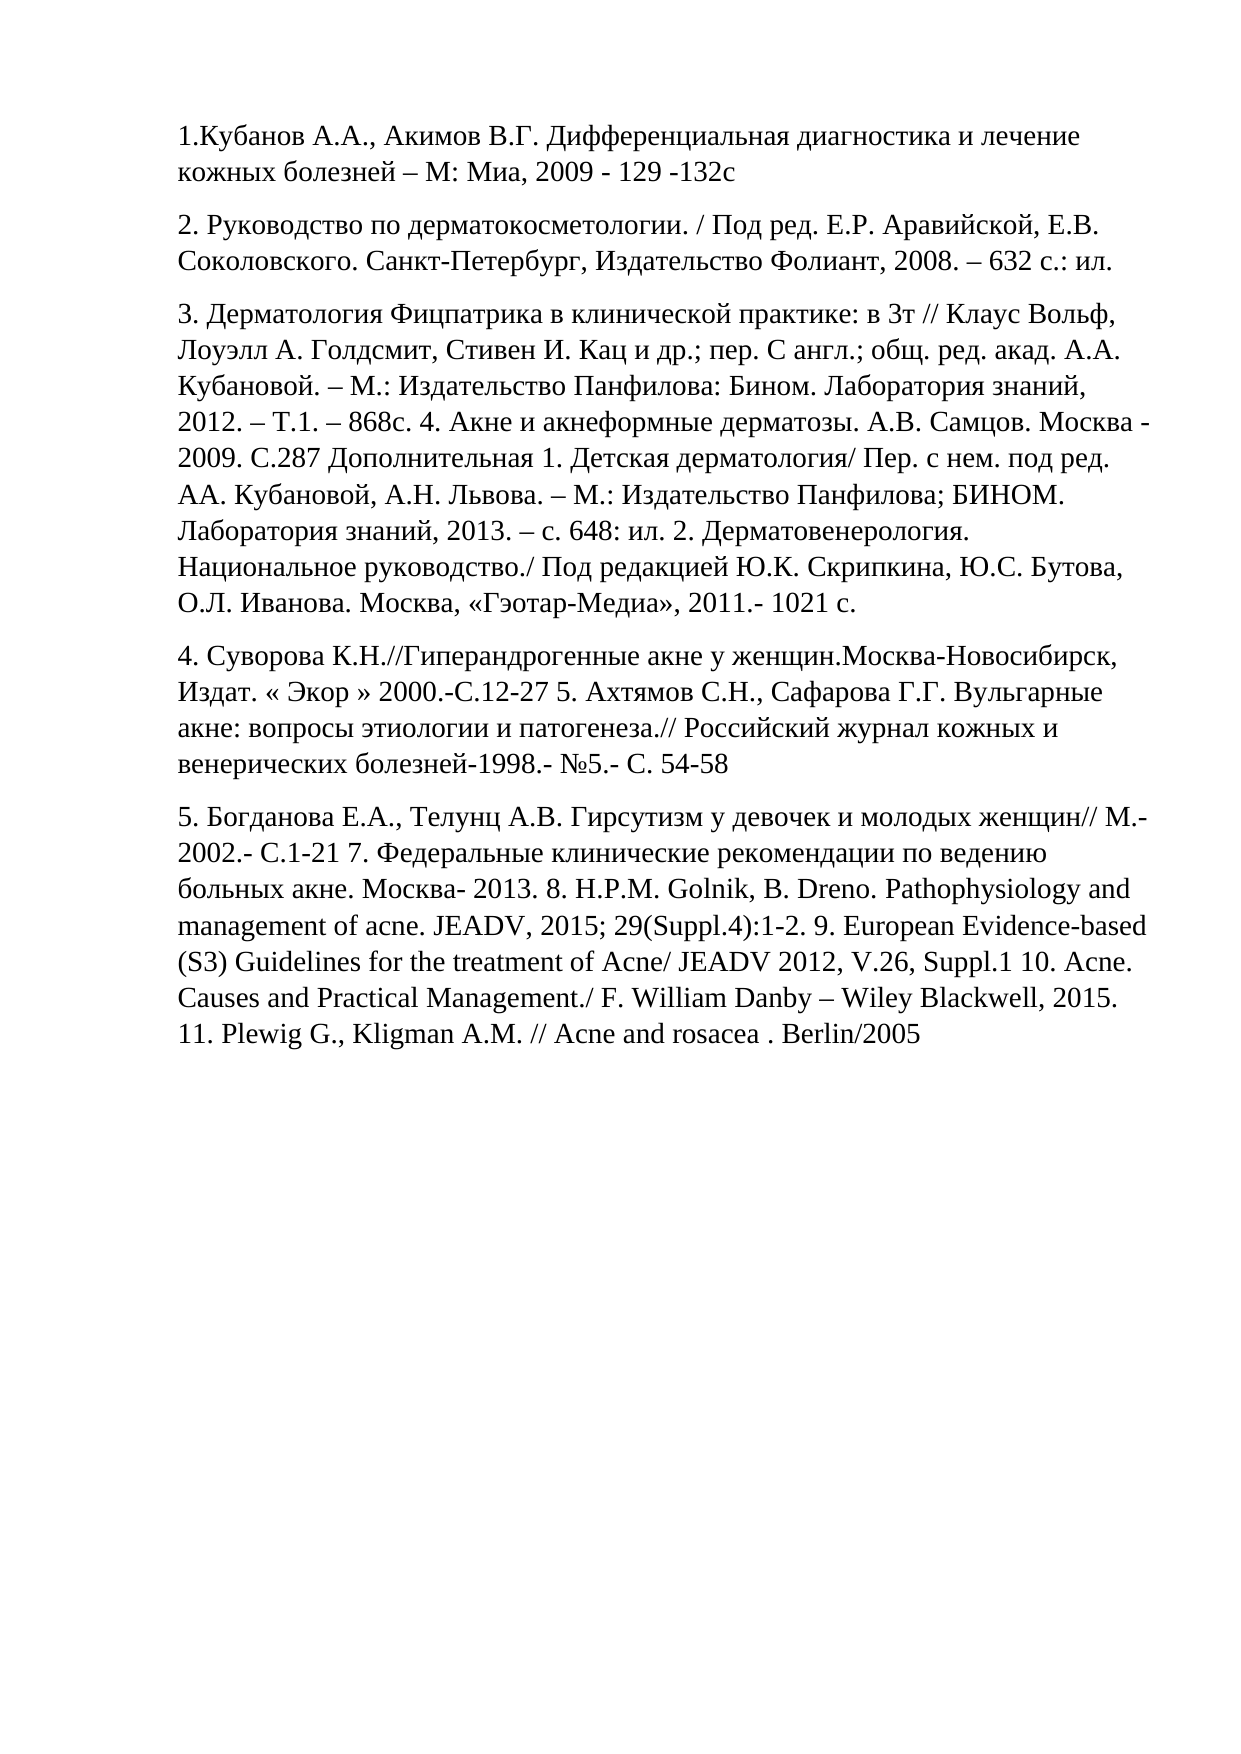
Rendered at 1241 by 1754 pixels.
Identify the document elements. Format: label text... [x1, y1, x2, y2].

text 1.Кубанов А.А., Акимов В.Г. Дифференциальная диагностика и лечение кожных болезней – М: Миа, 2009 - 129 -132с [177, 118, 1152, 188]
text 5. Богданова Е.А., Телунц А.В. Гирсутизм у девочек и молодых женщин// М.- 2002.- С.1-21 7. Федеральные клинические рекомендации по ведению больных акне. Москва- 2013. 8. H.P.M. Golnik, B. Dreno. Pathophysiology and management of acne. JEADV, 2015; 29(Suppl.4):1-2. 9. European Evidence-based (S3) Guidelines for the treatment of Acne/ JEADV 2012, V.26, Suppl.1 10. Acne. Causes and Practical Management./ F. William Danby – Wiley Blackwell, 2015. 11. Plewig G., Kligman A.M. // Acne and rosacea . Berlin/2005 [177, 799, 1152, 1050]
text 3. Дерматология Фицпатрика в клинической практике: в 3т // Клаус Вольф, Лоуэлл А. Голдсмит, Стивен И. Кац и др.; пер. С англ.; общ. ред. акад. А.А. Кубановой. – М.: Издательство Панфилова: Бином. Лаборатория знаний, 2012. – Т.1. – 868с. 4. Акне и акнеформные дерматозы. А.В. Самцов. Москва -2009. С.287 Дополнительная 1. Детская дерматология/ Пер. с нем. под ред. АА. Кубановой, А.Н. Львова. – М.: Издательство Панфилова; БИНОМ. Лаборатория знаний, 2013. – с. 648: ил. 2. Дерматовенерология. Национальное руководство./ Под редакцией Ю.К. Скрипкина, Ю.С. Бутова, О.Л. Иванова. Москва, «Гэотар-Медиа», 2011.- 1021 с. [177, 296, 1152, 619]
text 4. Cуворова К.Н.//Гиперандрогенные акне у женщин.Москва-Новосибирск, Издат. « Экор » 2000.-С.12-27 5. Ахтямов С.Н., Сафарова Г.Г. Вульгарные акне: вопросы этиологии и патогенеза.// Российский журнал кожных и венерических болезней-1998.- №5.- С. 54-58 [177, 638, 1152, 780]
text 2. Руководство по дерматокосметологии. / Под ред. Е.Р. Аравийской, Е.В. Соколовского. Санкт-Петербург, Издательство Фолиант, 2008. – 632 с.: ил. [177, 207, 1152, 277]
